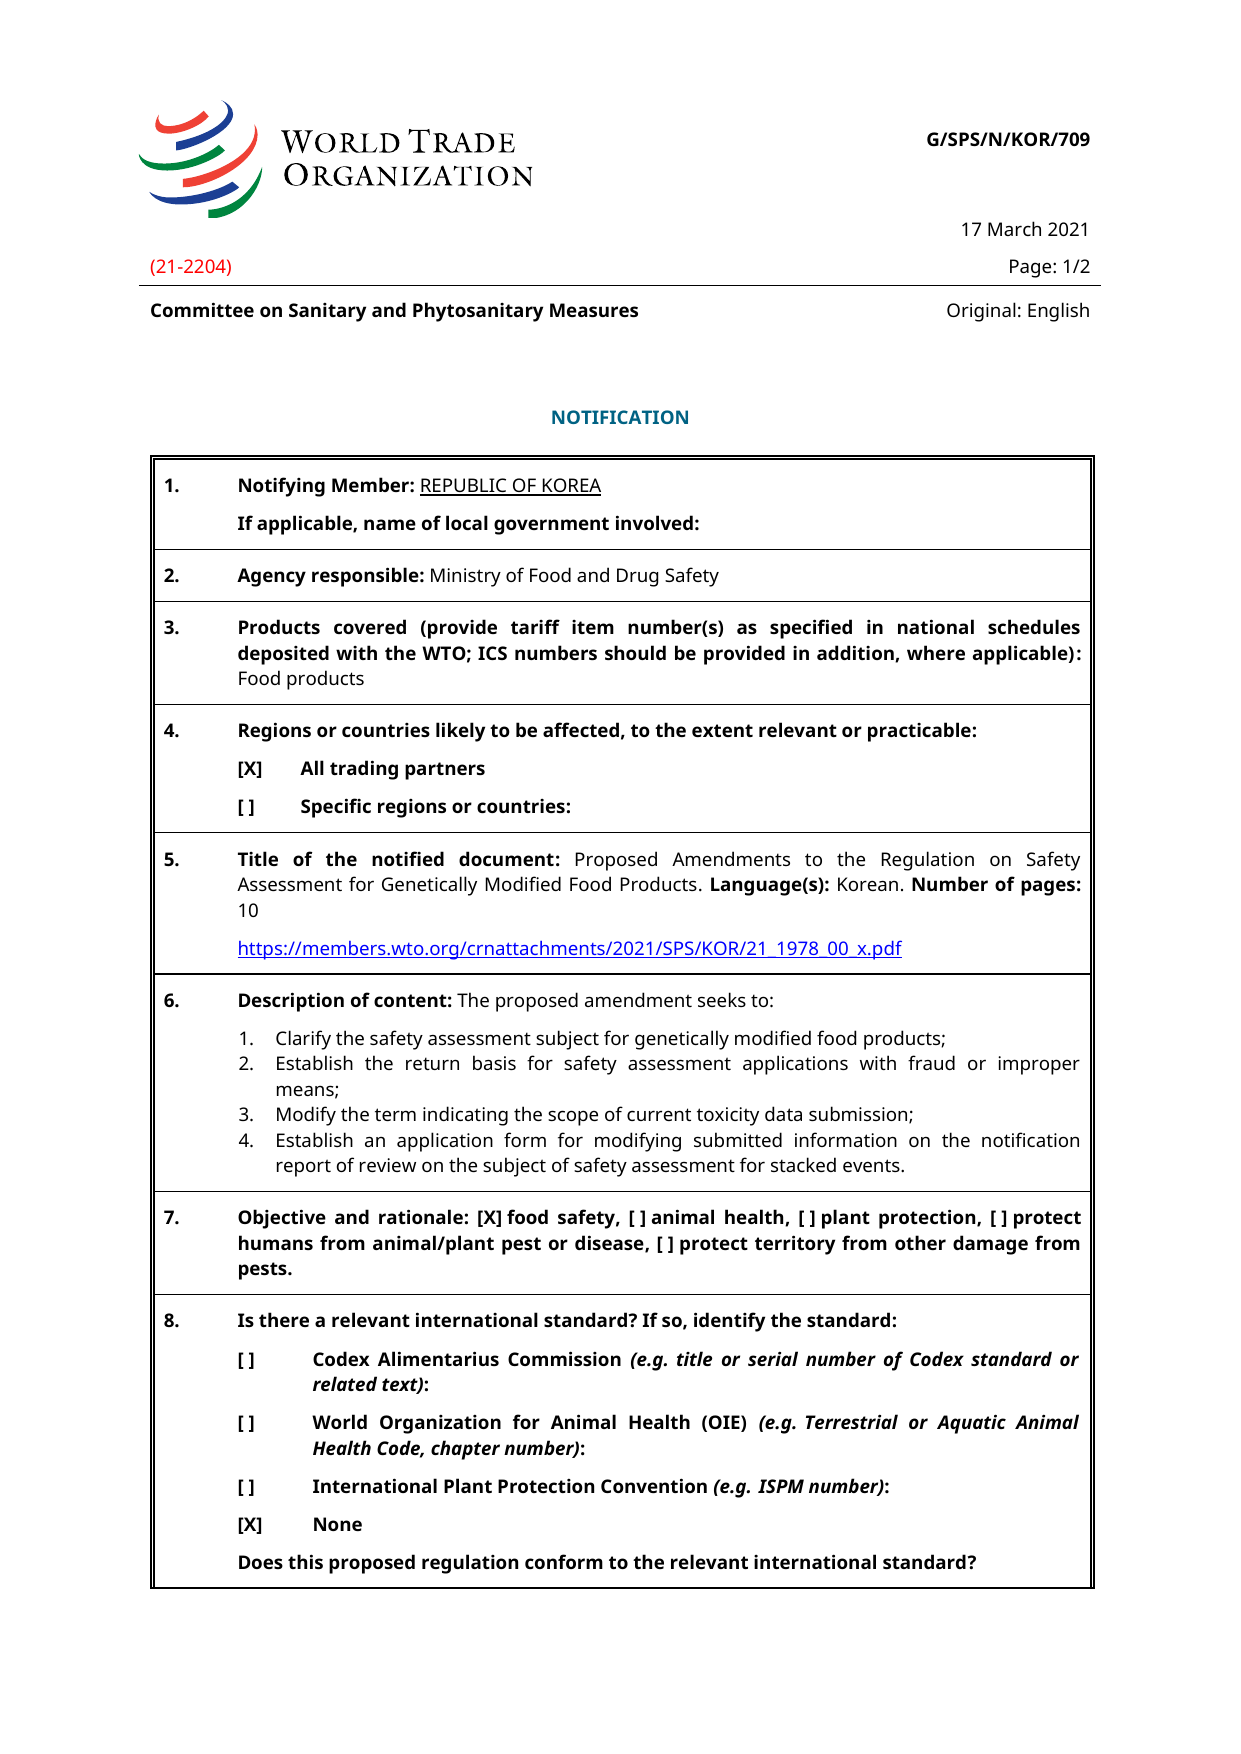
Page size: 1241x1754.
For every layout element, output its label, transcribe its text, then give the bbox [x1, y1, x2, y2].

table_header Notifying Member: Republic of Korea If applicable, name of local government involved: [226, 460, 1090, 548]
table_cell Regions or countries likely to be affected, to the extent relevant or practicable: [X] All trading partners [ ] Specific regions or countries: [226, 705, 1090, 832]
title NOTIFICATION [150, 405, 1090, 430]
table_cell 4. [155, 705, 226, 832]
table_cell 7. [155, 1192, 226, 1294]
table_cell 8. [155, 1295, 226, 1587]
table_cell Objective and rationale: [X] food safety, [ ] animal health, [ ] plant protection, [ ] protect humans from animal/plant pest or disease, [ ] protect territory from other damage from pests. [226, 1192, 1090, 1294]
table_cell 3. [155, 602, 226, 704]
table_cell 6. [155, 975, 226, 1191]
table_cell Products covered (provide tariff item number(s) as specified in national schedules deposited with the WTO; ICS numbers should be provided in addition, where applicable): Food products [226, 602, 1090, 704]
table_cell Description of content: The proposed amendment seeks to: Clarify the safety assessment subject for genetically modified food products; Establish the return basis for safety assessment applications with fraud or improper means; Modify the term indicating the scope of current toxicity data submission; Establish an application form for modifying submitted information on the notification report of review on the subject of safety assessment for stacked events. [226, 975, 1090, 1191]
table_cell 5. [155, 833, 226, 973]
table_cell Agency responsible: Ministry of Food and Drug Safety [226, 550, 1090, 601]
table_header 1. [155, 460, 226, 548]
table_cell 2. [155, 550, 226, 601]
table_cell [226, 1295, 1090, 1587]
table_cell Title of the notified document: Proposed Amendments to the Regulation on Safety Assessment for Genetically Modified Food Products. Language(s): Korean. Number of pages: 10 https://members.wto.org/crnattachments/2021/SPS/KOR/21_1978_00_x.pdf [226, 833, 1090, 973]
